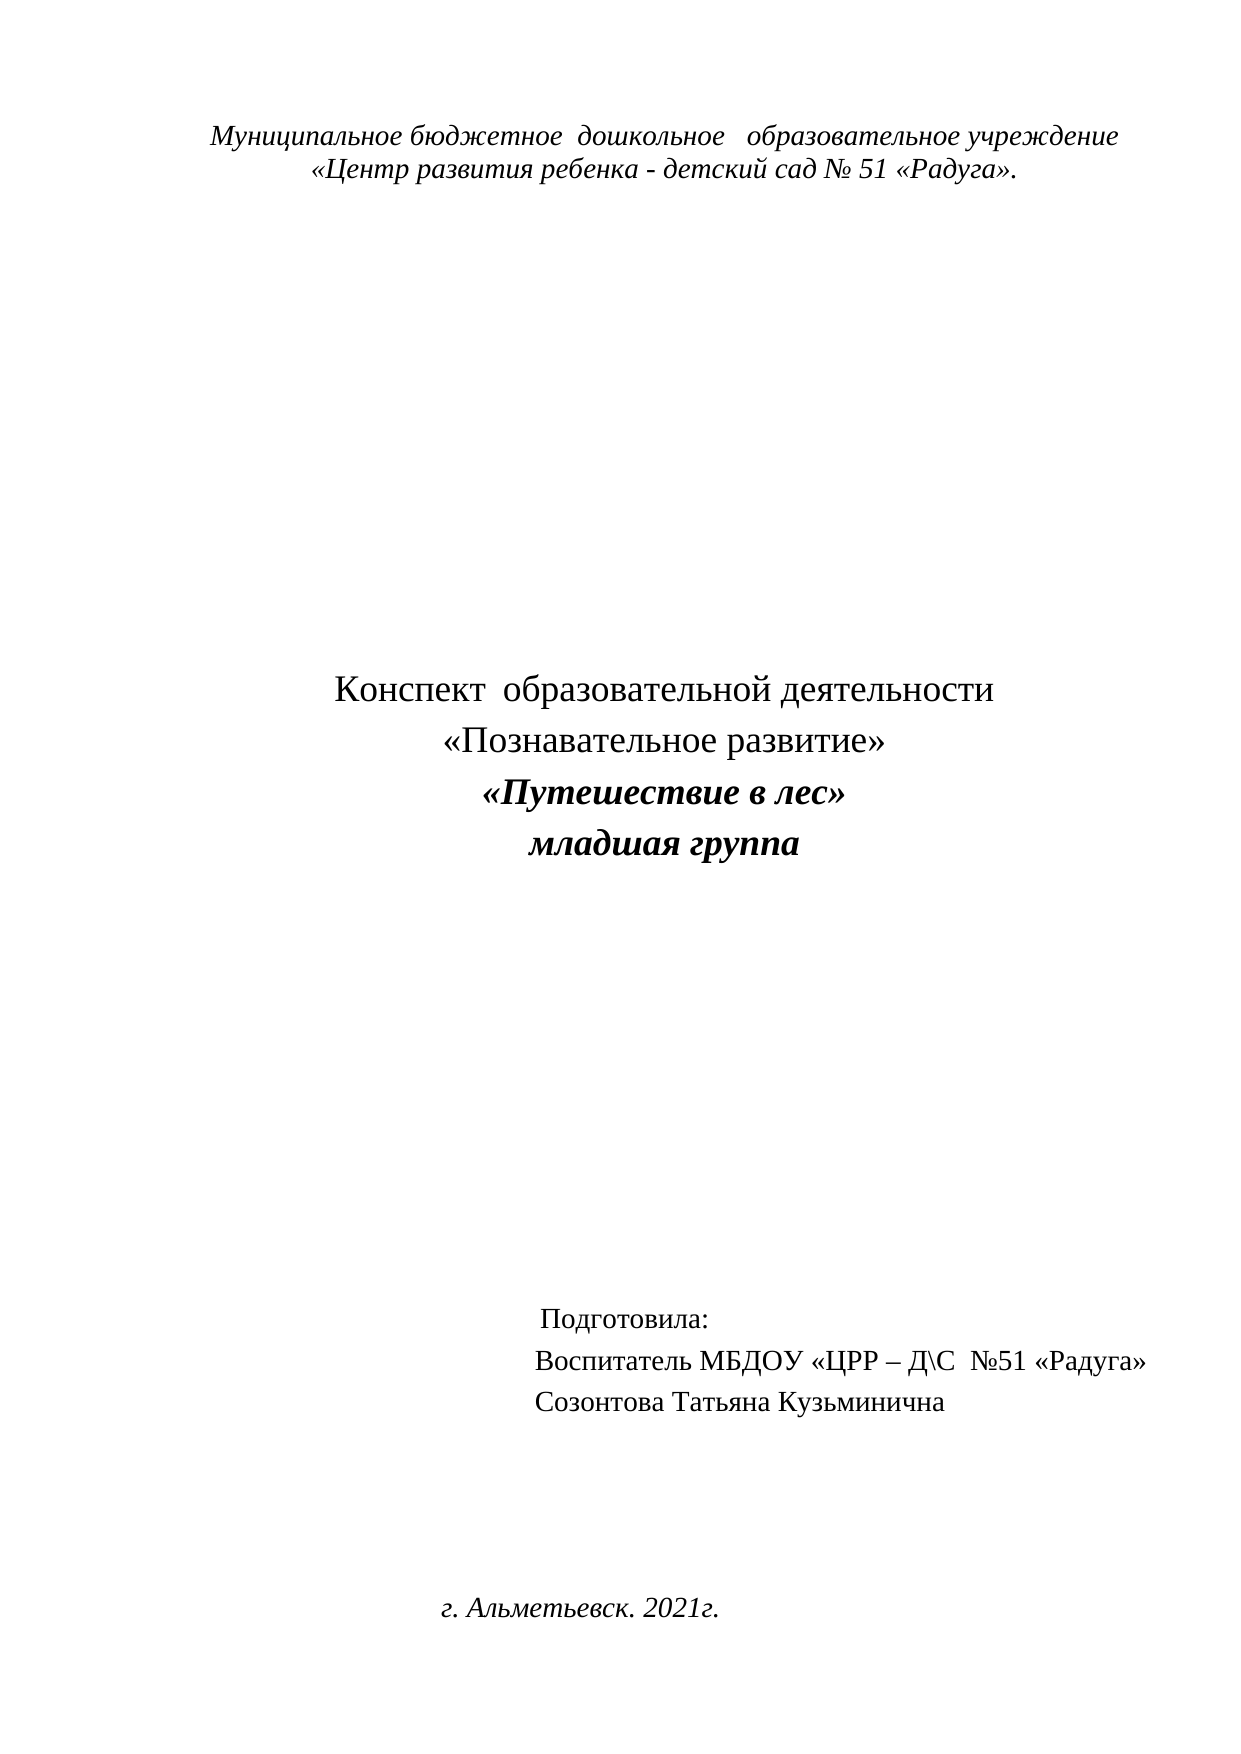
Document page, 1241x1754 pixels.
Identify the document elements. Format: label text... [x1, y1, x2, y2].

text Подготовила: [177, 1301, 1152, 1334]
text Конспект образовательной деятельности [177, 666, 1152, 709]
text г. Альметьевск. 2021г. [177, 1590, 1152, 1624]
text «Путешествие в лес» [177, 769, 1152, 812]
text «Познавательное развитие» [177, 718, 1152, 761]
text Созонтова Татьяна Кузьминична [177, 1384, 1152, 1418]
text младшая группа [177, 821, 1152, 864]
text Муниципальное бюджетное дошкольное образовательное учреждение «Центр развития ребенка - детский сад № 51 «Радуга». [177, 118, 1152, 185]
text Воспитатель МБДОУ «ЦРР – Д\С №51 «Радуга» [177, 1343, 1152, 1376]
